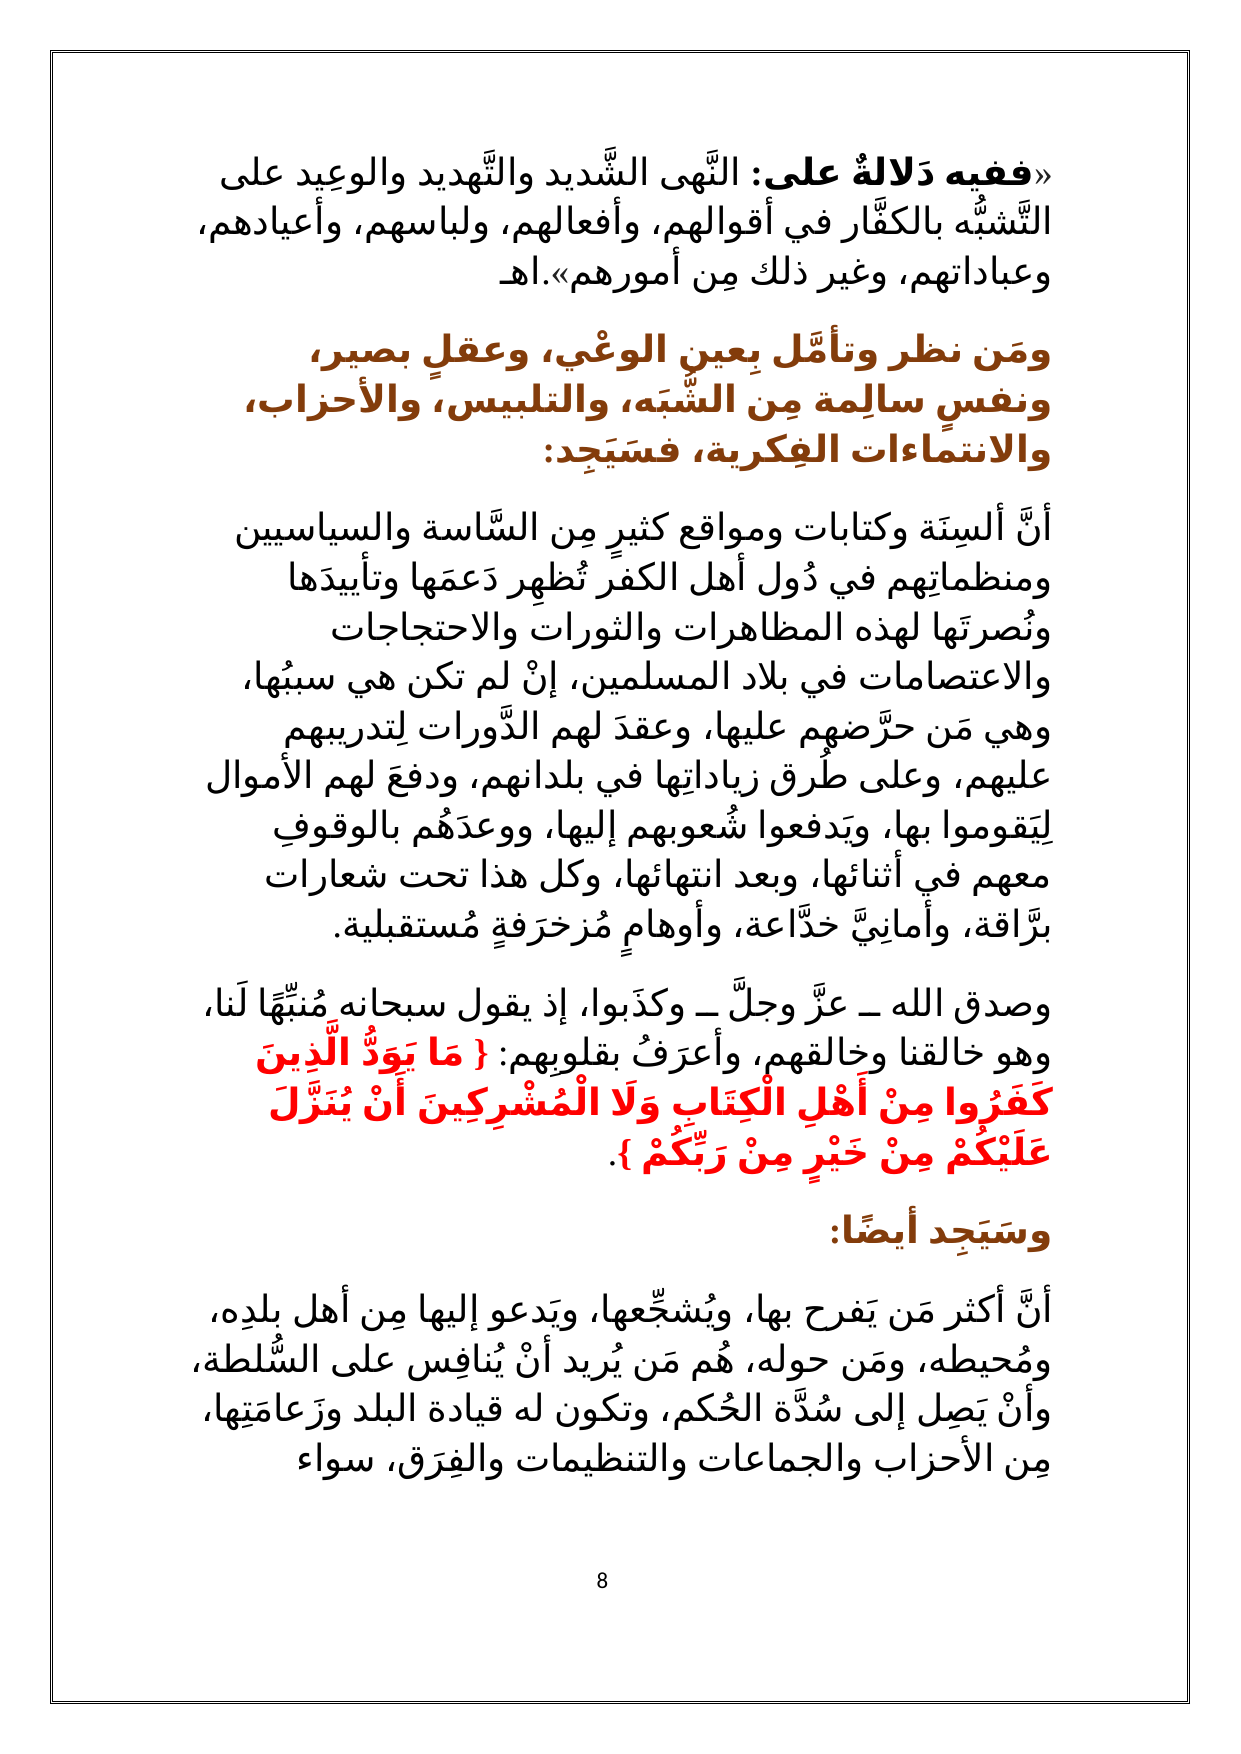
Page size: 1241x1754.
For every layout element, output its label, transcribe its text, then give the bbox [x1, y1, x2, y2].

text أنَّ ألسِنَة وكتابات ومواقع كثيرٍ مِن السَّاسة والسياسيين ومنظماتِهم في دُول أهل الكفر تُظهِر دَعمَها وتأييدَها ونُصرتَها لهذه المظاهرات والثورات والاحتجاجات والاعتصامات في بلاد المسلمين، إنْ لم تكن هي سببُها، وهي مَن حرَّضهم عليها، وعقدَ لهم الدَّورات لِتدريبهم عليهم، وعلى طُرق زياداتِها في بلدانهم، ودفعَ لهم الأموال لِيَقوموا بها، ويَدفعوا شُعوبهم إليها، ووعدَهُم بالوقوفِ معهم في أثنائها، وبعد انتهائها، وكل هذا تحت شعارات برَّاقة، وأمانِيَّ خدَّاعة، وأوهامٍ مُزخرَفةٍ مُستقبلية. [187, 506, 1053, 946]
text ومَن نظر وتأمَّل بِعين الوعْي، وعقلٍ بصير، ونفسٍ سالِمة مِن الشُّبَه، والتلبيس، والأحزاب، والانتماءات الفِكرية، فسَيَجِد: [187, 328, 1053, 470]
text «ففيه دَلالةٌ على: النَّهى الشَّديد والتَّهديد والوعِيد على التَّشبُّه بالكفَّار في أقوالهم، وأفعالهم، ولباسهم، وأعيادهم، وعباداتهم، وغير ذلك مِن أمورهم».اهـ [187, 150, 1053, 292]
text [187, 1287, 1053, 1479]
text وصدق الله ــ عزَّ وجلَّ ــ وكذَبوا، إذ يقول سبحانه مُنبِّهًا لَنا، وهو خالقنا وخالقهم، وأعرَفُ بقلوبِهم: { مَا يَوَدُّ الَّذِينَ كَفَرُوا مِنْ أَهْلِ الْكِتَابِ وَلَا الْمُشْرِكِينَ أَنْ يُنَزَّلَ عَلَيْكُمْ مِنْ خَيْرٍ مِنْ رَبِّكُمْ }. [187, 981, 1053, 1173]
text وسَيَجِد أيضًا: [187, 1209, 1053, 1252]
